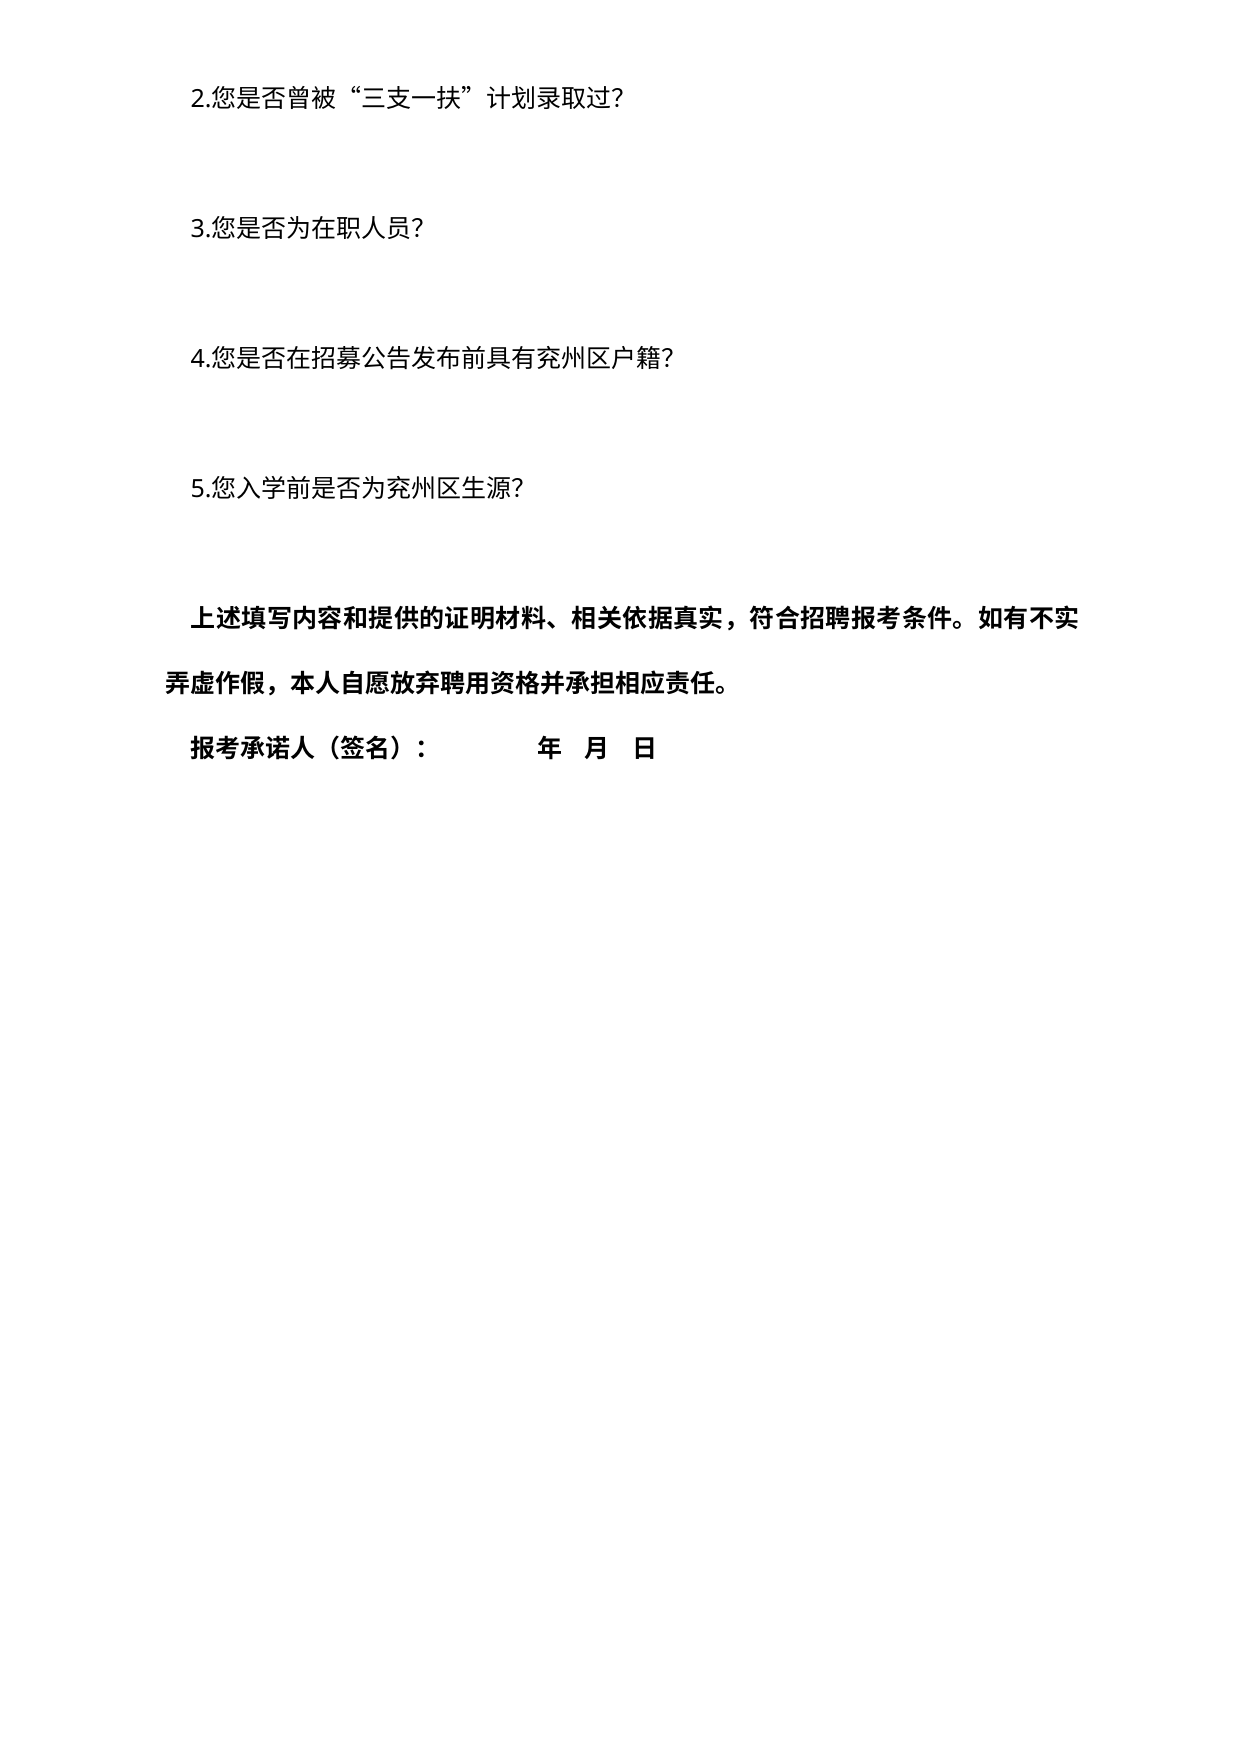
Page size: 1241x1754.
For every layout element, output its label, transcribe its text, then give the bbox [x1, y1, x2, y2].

text 2.您是否曾被“三支一扶”计划录取过？ [165, 64, 1081, 129]
text 上述填写内容和提供的证明材料、相关依据真实，符合招聘报考条件。如有不实，弄虚作假，本人自愿放弃聘用资格并承担相应责任。 [165, 584, 1081, 714]
text 5.您入学前是否为兖州区生源？ [165, 454, 1081, 519]
text 3.您是否为在职人员？ [165, 194, 1081, 259]
text 报考承诺人（签名）： 年 月 日 [165, 714, 1081, 779]
text 4.您是否在招募公告发布前具有兖州区户籍？ [190, 324, 1081, 389]
